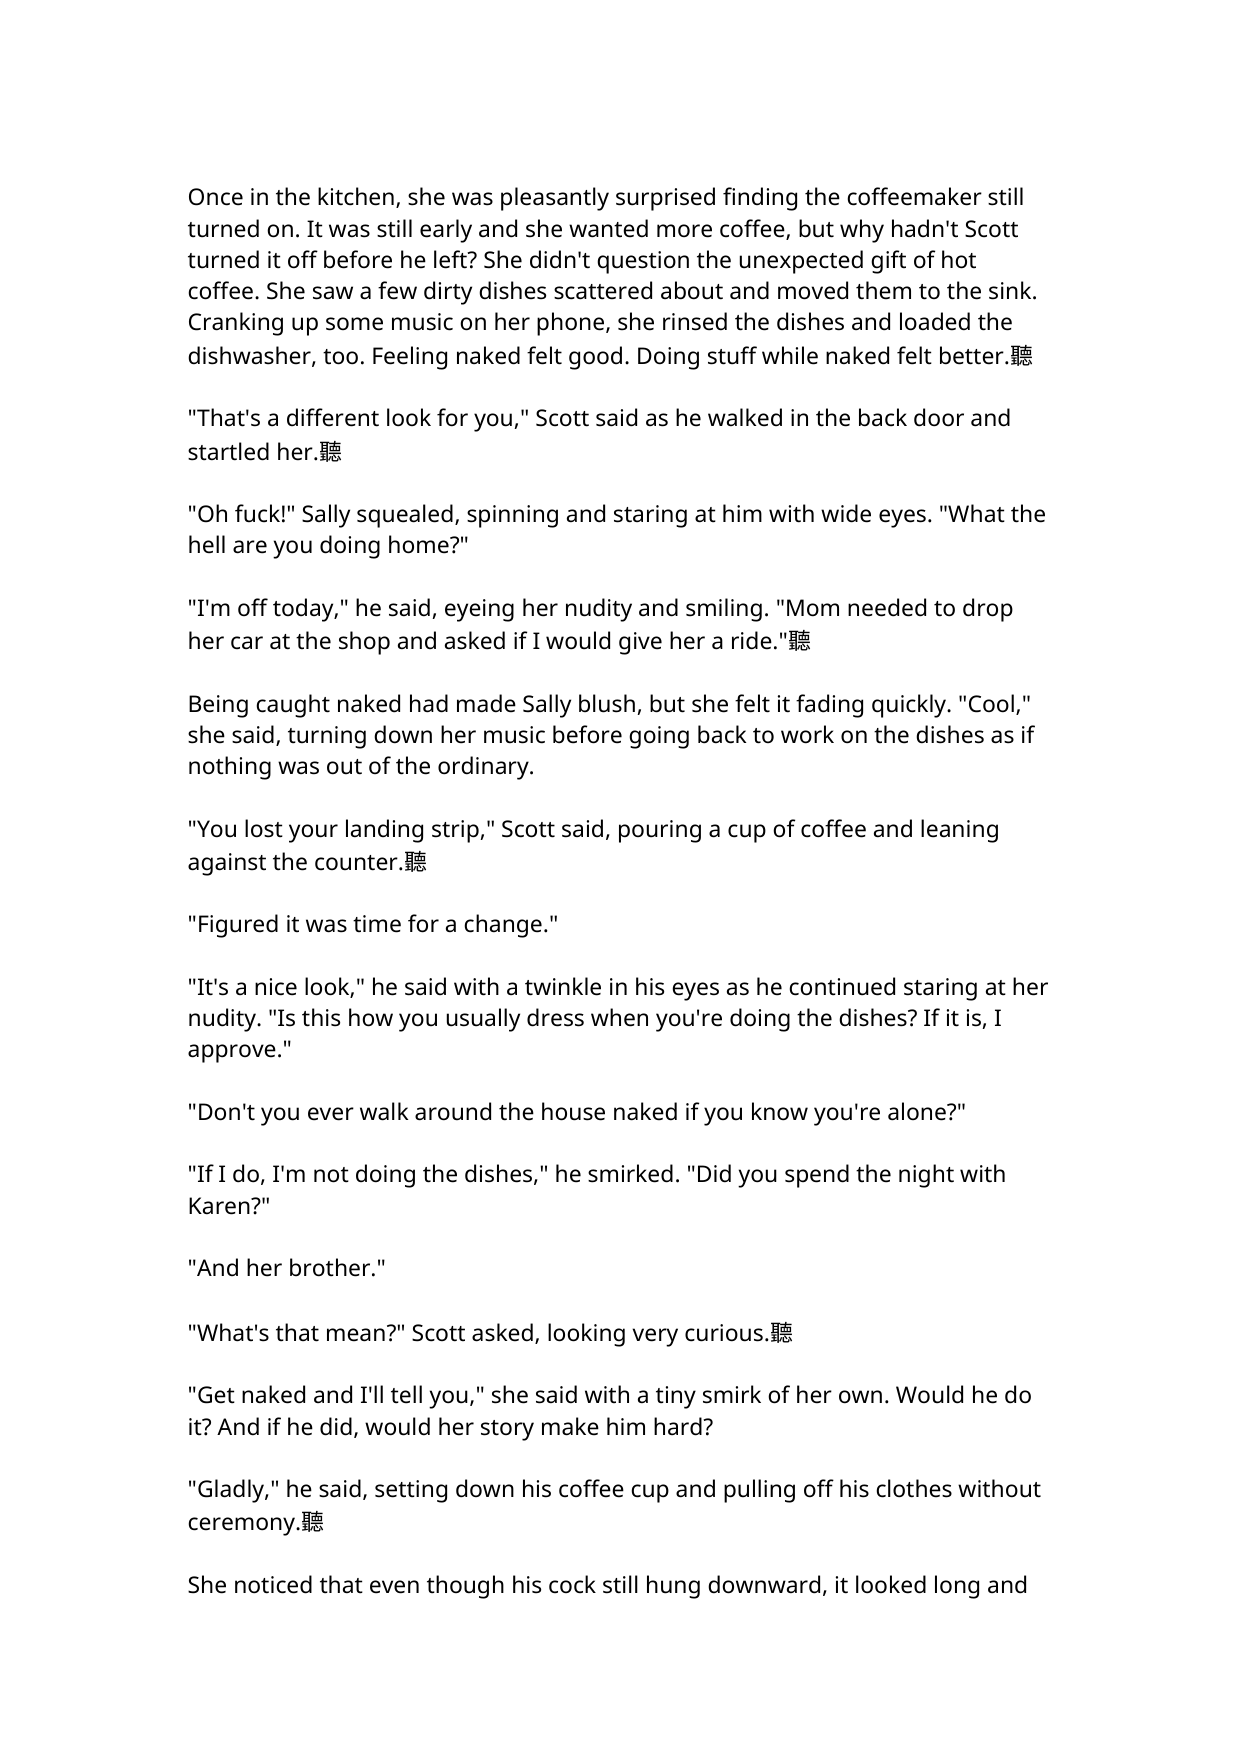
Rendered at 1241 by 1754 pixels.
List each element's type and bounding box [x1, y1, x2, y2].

text [187, 150, 1053, 1600]
